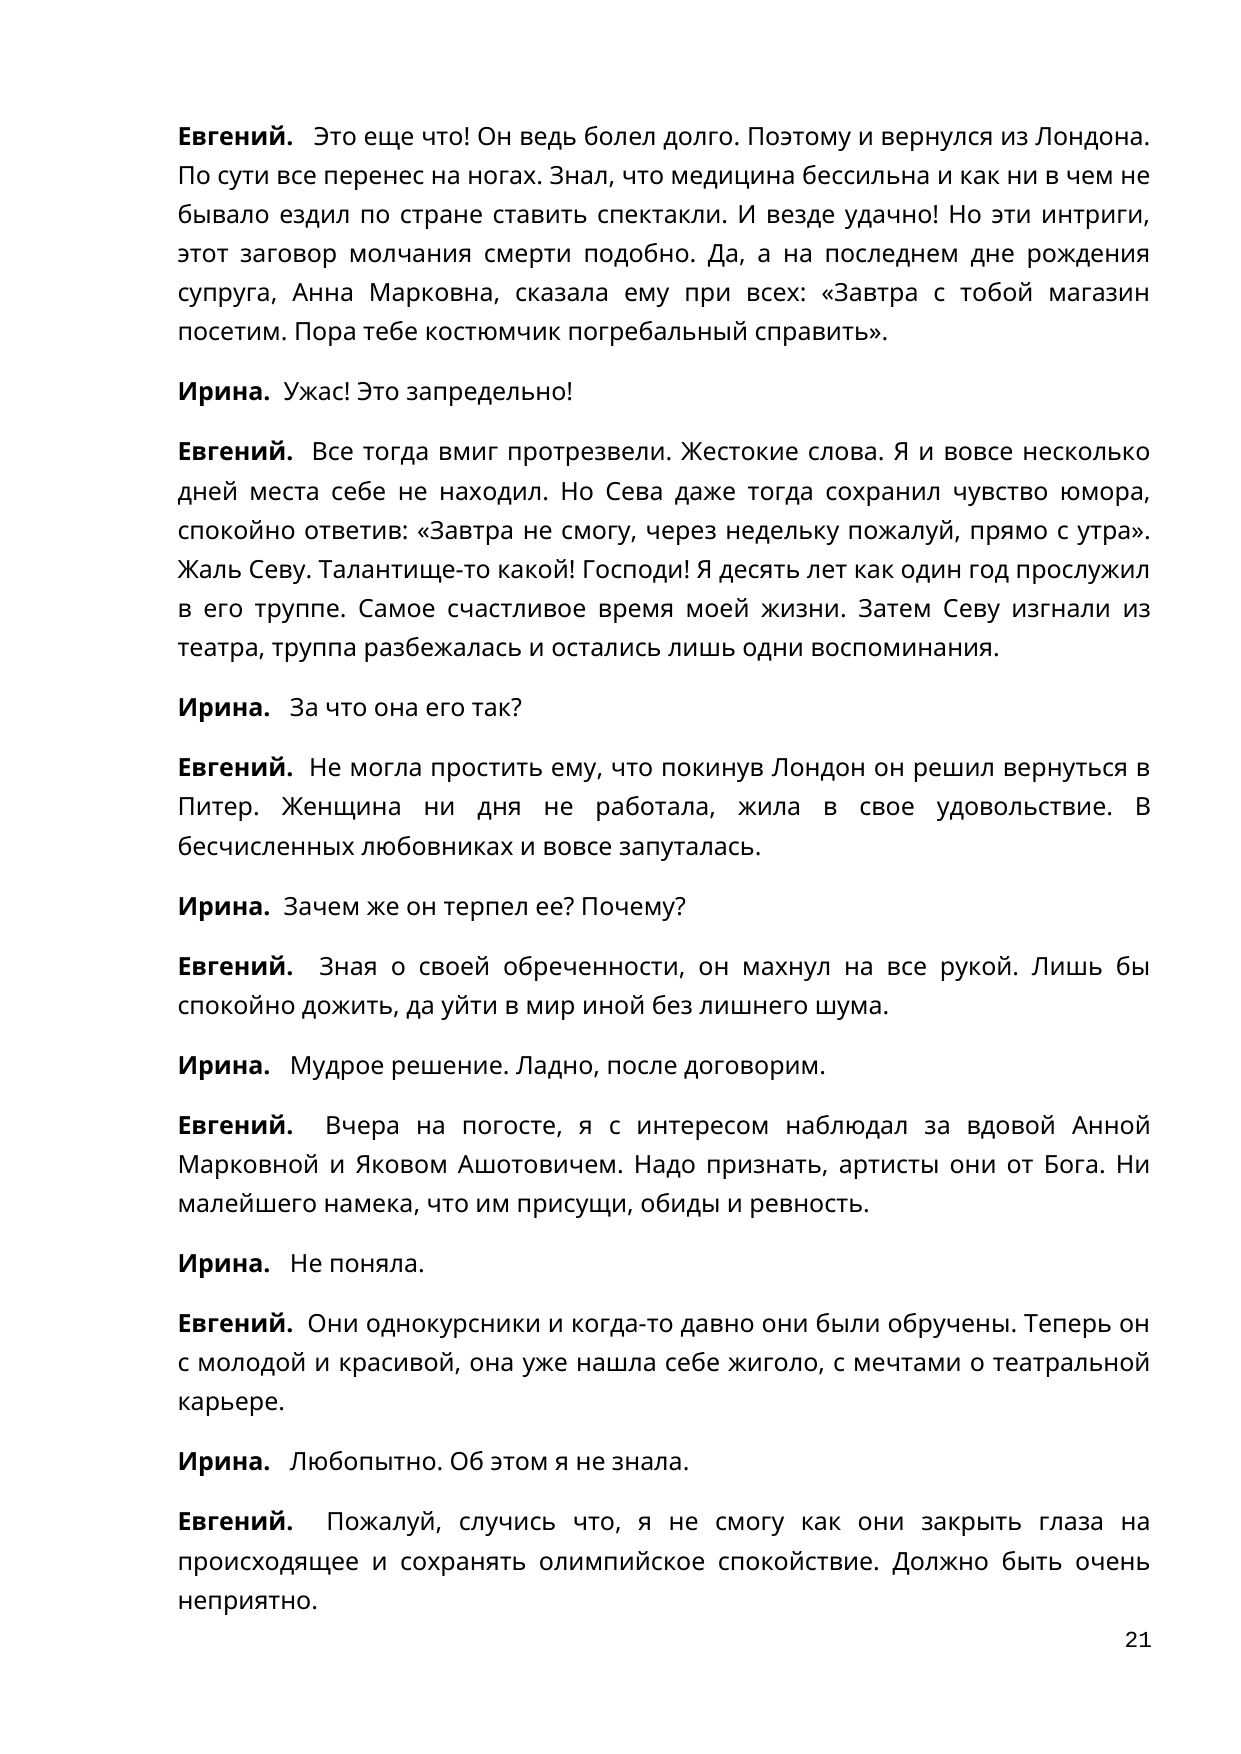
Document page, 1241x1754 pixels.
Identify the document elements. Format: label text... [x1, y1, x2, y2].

text Евгений. Зная о своей обреченности, он махнул на все рукой. Лишь бы спокойно дожить, да уйти в мир иной без лишнего шума. [177, 948, 1152, 1021]
text Ирина. Ужас! Это запредельно! [177, 374, 1152, 408]
text Ирина. Любопытно. Об этом я не знала. [177, 1444, 1152, 1478]
text Ирина. За что она его так? [177, 690, 1152, 724]
text Евгений. Они однокурсники и когда-то давно они были обручены. Теперь он с молодой и красивой, она уже нашла себе жиголо, с мечтами о театральной карьере. [177, 1306, 1152, 1418]
text Ирина. Мудрое решение. Ладно, после договорим. [177, 1047, 1152, 1081]
text Евгений. Не могла простить ему, что покинув Лондон он решил вернуться в Питер. Женщина ни дня не работала, жила в свое удовольствие. В бесчисленных любовниках и вовсе запуталась. [177, 750, 1152, 862]
text Евгений. Пожалуй, случись что, я не смогу как они закрыть глаза на происходящее и сохранять олимпийское спокойствие. Должно быть очень неприятно. [177, 1504, 1152, 1616]
text Ирина. Зачем же он терпел ее? Почему? [177, 888, 1152, 922]
text Евгений. Все тогда вмиг протрезвели. Жестокие слова. Я и вовсе несколько дней места себе не находил. Но Сева даже тогда сохранил чувство юмора, спокойно ответив: «Завтра не смогу, через недельку пожалуй, прямо с утра». Жаль Севу. Талантище-то какой! Господи! Я десять лет как один год прослужил в его труппе. Самое счастливое время моей жизни. Затем Севу изгнали из театра, труппа разбежалась и остались лишь одни воспоминания. [177, 434, 1152, 664]
text Евгений. Вчера на погосте, я с интересом наблюдал за вдовой Анной Марковной и Яковом Ашотовичем. Надо признать, артисты они от Бога. Ни малейшего намека, что им присущи, обиды и ревность. [177, 1107, 1152, 1220]
text Евгений. Это еще что! Он ведь болел долго. Поэтому и вернулся из Лондона. По сути все перенес на ногах. Знал, что медицина бессильна и как ни в чем не бывало ездил по стране ставить спектакли. И везде удачно! Но эти интриги, этот заговор молчания смерти подобно. Да, а на последнем дне рождения супруга, Анна Марковна, сказала ему при всех: «Завтра с тобой магазин посетим. Пора тебе костюмчик погребальный справить». [177, 118, 1152, 348]
text Ирина. Не поняла. [177, 1246, 1152, 1280]
